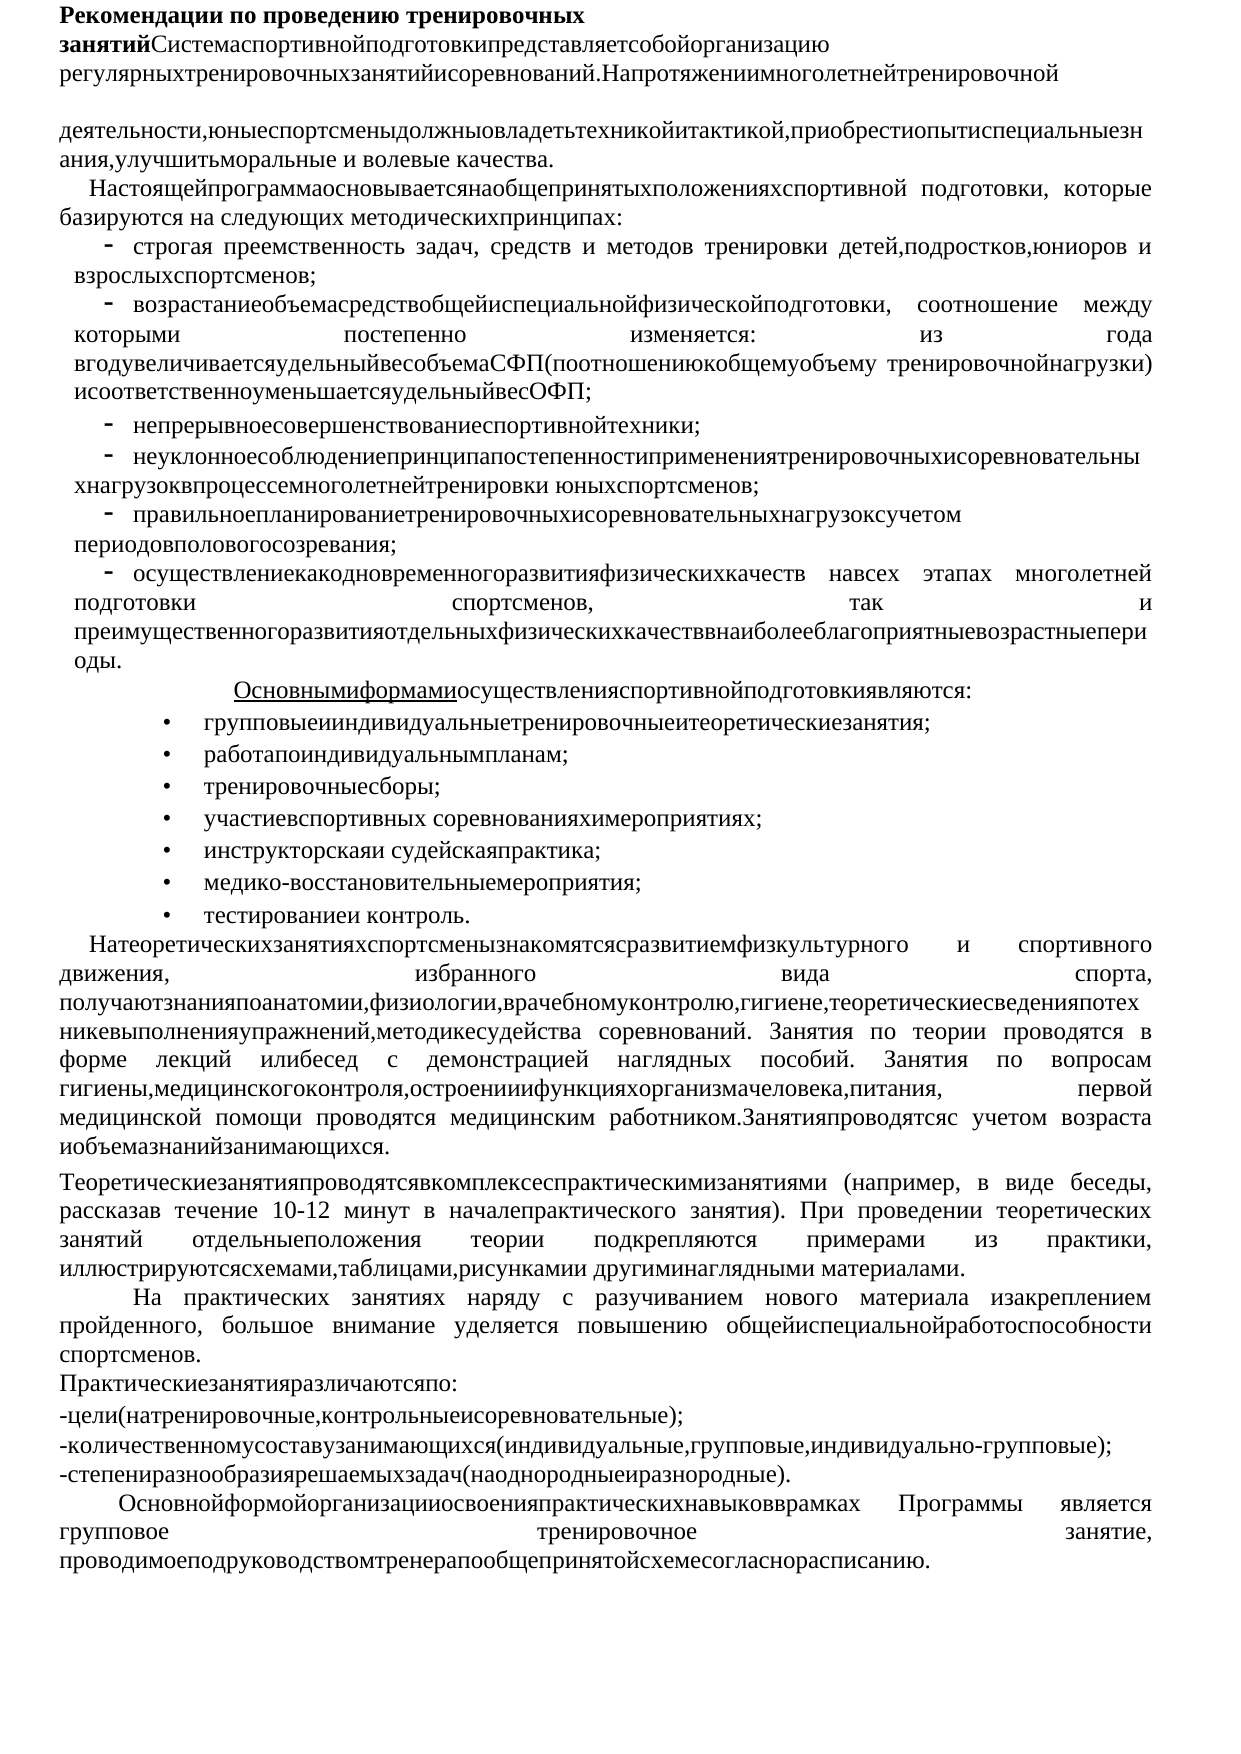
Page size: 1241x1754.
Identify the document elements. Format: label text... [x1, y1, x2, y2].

text Практическиезанятияразличаютсяпо: [59, 1368, 1201, 1397]
text -степениразнообразиярешаемыхзадач(наоднородныеиразнородные). [59, 1459, 1152, 1488]
list осуществлениекакодновременногоразвитияфизическихкачеств навсех этапах многолетней подготовки спортсменов, так и преимущественногоразвитияотдельныхфизическихкачестввнаиболееблагоприятныевозрастныепериоды. [74, 558, 1153, 673]
list участиевспортивных соревнованияхимероприятиях; [162, 801, 1201, 833]
text -цели(натренировочные,контрольныеисоревновательные); [59, 1397, 1201, 1430]
list работапоиндивидуальнымпланам; [162, 737, 1201, 769]
list тестированиеи контроль. [162, 897, 1201, 929]
text Натеоретическихзанятияхспортсменызнакомятсясразвитиемфизкультурного и спортивного движения, избранного вида спорта, получаютзнанияпоанатомии,физиологии,врачебномуконтролю,гигиене,теоретическиесведенияпотехникевыполненияупражнений,методикесудейства соревнований. Занятия по теории проводятся в форме лекций илибесед с демонстрацией наглядных пособий. Занятия по вопросам гигиены,медицинскогоконтроля,остроенииифункцияхорганизмачеловека,питания, первой медицинской помощи проводятся медицинским работником.Занятияпроводятсяс учетом возраста иобъемазнанийзанимающихся. [59, 929, 1153, 1159]
list групповыеииндивидуальныетренировочныеитеоретическиезанятия; [162, 705, 1201, 737]
list неуклонноесоблюдениепринципапостепенностиприменениятренировочныхисоревновательныхнагрузоквпроцессемноголетнейтренировки юныхспортсменов; [74, 441, 1152, 499]
list возрастаниеобъемасредствобщейиспециальнойфизическойподготовки, соотношение между которыми постепенно изменяется: из года вгодувеличиваетсяудельныйвесобъемаСФП(поотношениюкобщемуобъему тренировочнойнагрузки) исоответственноуменьшаетсяудельныйвесОФП; [74, 289, 1153, 405]
text регулярныхтренировочныхзанятийисоревнований.Напротяжениимноголетнейтренировочной [59, 58, 1152, 86]
list непрерывноесовершенствованиеспортивнойтехники; [74, 405, 1201, 441]
list медико-восстановительныемероприятия; [162, 865, 1201, 897]
text Рекомендации по проведению тренировочных занятийСистемаспортивнойподготовкипредставляетсобойорганизацию [59, 0, 1201, 57]
list инструкторскаяи судейскаяпрактика; [162, 833, 1201, 865]
text Основнымиформамиосуществленияспортивнойподготовкиявляются: [204, 673, 1201, 705]
text Настоящейпрограммаосновываетсянаобщепринятыхположенияхспортивной подготовки, которые базируются на следующих методическихпринципах: [59, 173, 1152, 231]
text Основнойформойорганизацииосвоенияпрактическихнавыковврамках Программы является групповое тренировочное занятие, проводимоеподруководствомтренерапообщепринятойсхемесогласнорасписанию. [59, 1488, 1153, 1574]
text -количественномусоставузанимающихся(индивидуальные,групповые,индивидуально-групповые); [59, 1430, 1152, 1459]
text На практических занятиях наряду с разучиванием нового материала изакреплением пройденного, большое внимание уделяется повышению общейиспециальнойработоспособности спортсменов. [59, 1282, 1152, 1368]
text Теоретическиезанятияпроводятсявкомплексеспрактическимизанятиями (например, в виде беседы, рассказав течение 10-12 минут в началепрактического занятия). При проведении теоретических занятий отдельныеположения теории подкрепляются примерами из практики, иллюстрируютсясхемами,таблицами,рисункамии другиминаглядными материалами. [59, 1167, 1153, 1282]
list тренировочныесборы; [162, 769, 1201, 801]
text деятельности,юныеспортсменыдолжныовладетьтехникойитактикой,приобрестиопытиспециальныезнания,улучшитьморальные и волевые качества. [59, 116, 1152, 173]
list правильноепланированиетренировочныхисоревновательныхнагрузоксучетом периодовполовогосозревания; [74, 499, 1152, 558]
list строгая преемственность задач, средств и методов тренировки детей,подростков,юниоров и взрослыхспортсменов; [74, 231, 1153, 289]
